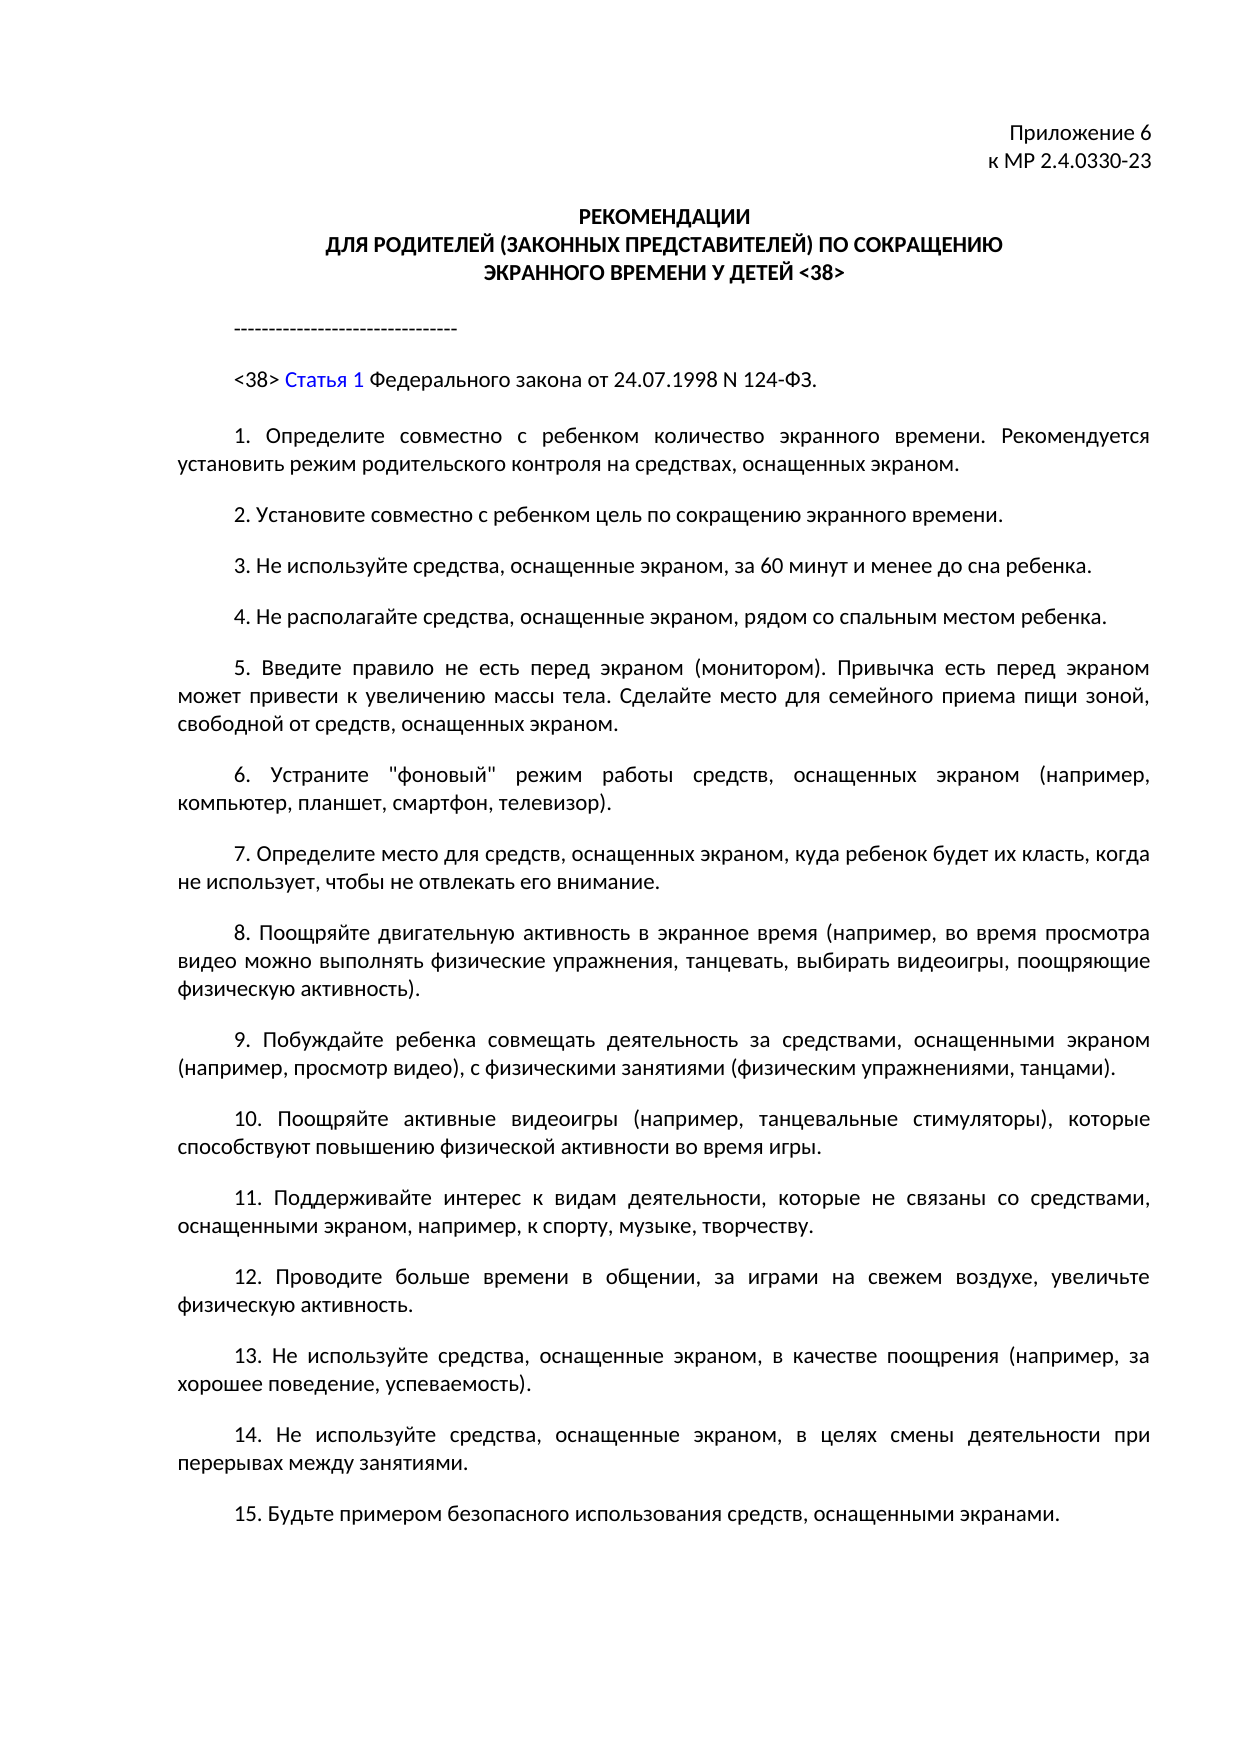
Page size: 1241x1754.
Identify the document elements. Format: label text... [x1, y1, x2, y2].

title ЭКРАННОГО ВРЕМЕНИ У ДЕТЕЙ <38> [177, 258, 1152, 286]
title РЕКОМЕНДАЦИИ [177, 202, 1152, 230]
text 1. Определите совместно с ребенком количество экранного времени. Рекомендуется установить режим родительского контроля на средствах, оснащенных экраном. [177, 421, 1152, 477]
text -------------------------------- [177, 314, 1152, 342]
text 11. Поддерживайте интерес к видам деятельности, которые не связаны со средствами, оснащенными экраном, например, к спорту, музыке, творчеству. [177, 1183, 1152, 1239]
text 15. Будьте примером безопасного использования средств, оснащенными экранами. [177, 1499, 1152, 1527]
title ДЛЯ РОДИТЕЛЕЙ (ЗАКОННЫХ ПРЕДСТАВИТЕЛЕЙ) ПО СОКРАЩЕНИЮ [177, 230, 1152, 258]
text 10. Поощряйте активные видеоигры (например, танцевальные стимуляторы), которые способствуют повышению физической активности во время игры. [177, 1104, 1152, 1160]
text 7. Определите место для средств, оснащенных экраном, куда ребенок будет их класть, когда не использует, чтобы не отвлекать его внимание. [177, 839, 1152, 895]
text <38> Статья 1 Федерального закона от 24.07.1998 N 124-ФЗ. [177, 365, 1152, 393]
text 8. Поощряйте двигательную активность в экранное время (например, во время просмотра видео можно выполнять физические упражнения, танцевать, выбирать видеоигры, поощряющие физическую активность). [177, 918, 1152, 1002]
text 2. Установите совместно с ребенком цель по сокращению экранного времени. [177, 500, 1152, 528]
text 12. Проводите больше времени в общении, за играми на свежем воздухе, увеличьте физическую активность. [177, 1262, 1152, 1318]
text 4. Не располагайте средства, оснащенные экраном, рядом со спальным местом ребенка. [177, 602, 1152, 630]
text 9. Побуждайте ребенка совмещать деятельность за средствами, оснащенными экраном (например, просмотр видео), с физическими занятиями (физическим упражнениями, танцами). [177, 1025, 1152, 1081]
text 6. Устраните "фоновый" режим работы средств, оснащенных экраном (например, компьютер, планшет, смартфон, телевизор). [177, 760, 1152, 816]
text к МР 2.4.0330-23 [177, 146, 1152, 174]
text 3. Не используйте средства, оснащенные экраном, за 60 минут и менее до сна ребенка. [177, 551, 1152, 579]
text 13. Не используйте средства, оснащенные экраном, в качестве поощрения (например, за хорошее поведение, успеваемость). [177, 1341, 1152, 1397]
text 14. Не используйте средства, оснащенные экраном, в целях смены деятельности при перерывах между занятиями. [177, 1420, 1152, 1476]
text Приложение 6 [177, 118, 1152, 146]
text 5. Введите правило не есть перед экраном (монитором). Привычка есть перед экраном может привести к увеличению массы тела. Сделайте место для семейного приема пищи зоной, свободной от средств, оснащенных экраном. [177, 653, 1152, 737]
